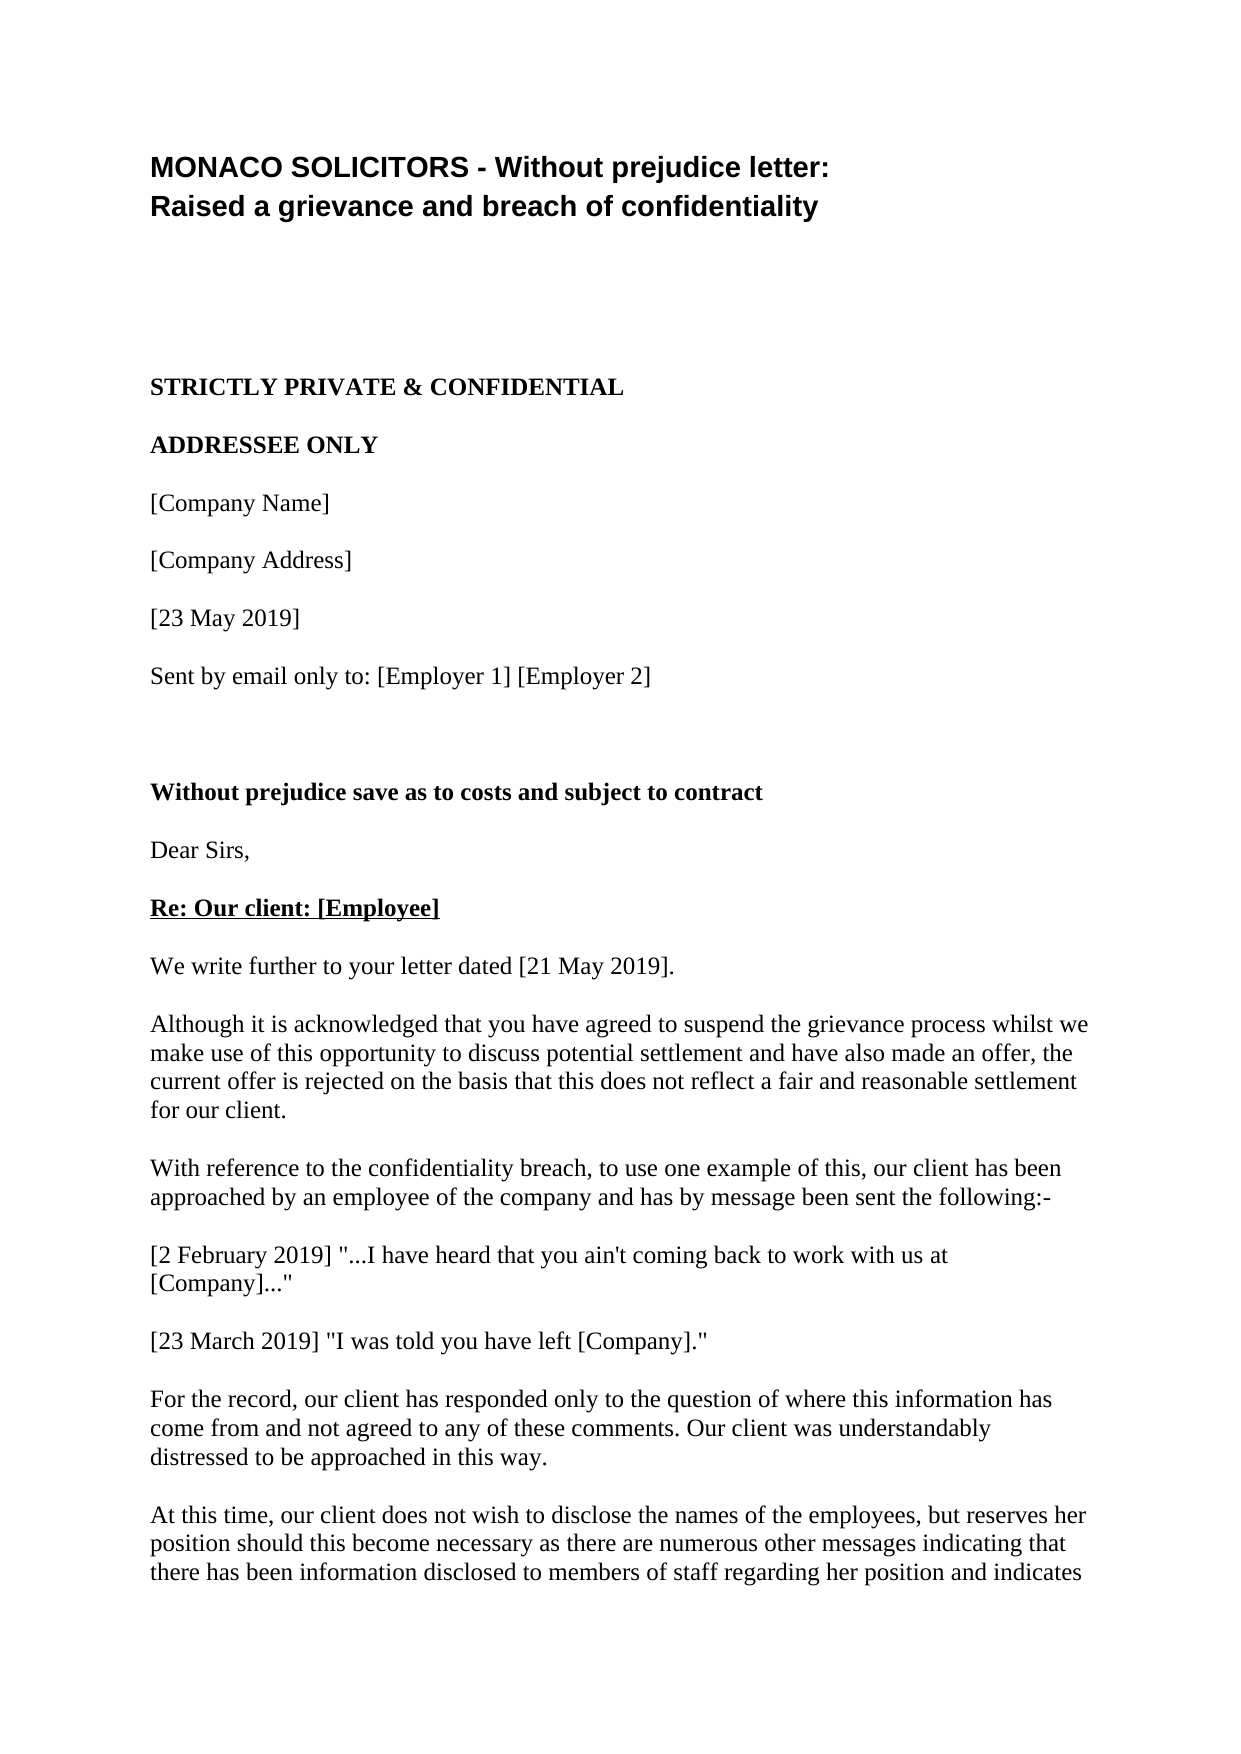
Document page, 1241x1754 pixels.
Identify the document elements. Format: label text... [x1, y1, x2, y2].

text For the record, our client has responded only to the question of where this information has come from and not agreed to any of these comments. Our client was understandably distressed to be approached in this way. [150, 1384, 1090, 1471]
text With reference to the confidentiality breach, to use one example of this, our client has been approached by an employee of the company and has by message been sent the following:- [150, 1153, 1090, 1211]
text Sent by email only to: [Employer 1] [Employer 2] [150, 661, 1090, 690]
text Without prejudice save as to costs and subject to contract [150, 777, 1090, 806]
text Raised a grievance and breach of confidentiality [150, 188, 1090, 222]
text MONACO SOLICITORS - Without prejudice letter: [150, 150, 1090, 183]
text We write further to your letter dated [21 May 2019]. [150, 951, 1090, 980]
text ADDRESSEE ONLY [150, 430, 1090, 458]
text [2 February 2019] "...I have heard that you ain't coming back to work with us at [Company]..." [150, 1240, 1090, 1297]
text [23 May 2019] [150, 603, 1090, 632]
text [23 March 2019] "I was told you have left [Company]." [150, 1326, 1090, 1355]
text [150, 1500, 1090, 1586]
text STRICTLY PRIVATE & CONFIDENTIAL [150, 372, 1090, 401]
text [Company Address] [150, 546, 1090, 574]
text [Company Name] [150, 488, 1090, 516]
text Dear Sirs, [150, 835, 1090, 864]
text Re: Our client: [Employee] [150, 893, 1090, 922]
text Although it is acknowledged that you have agreed to suspend the grievance process whilst we make use of this opportunity to discuss potential settlement and have also made an offer, the current offer is rejected on the basis that this does not reflect a fair and reasonable settlement for our client. [150, 1009, 1090, 1124]
